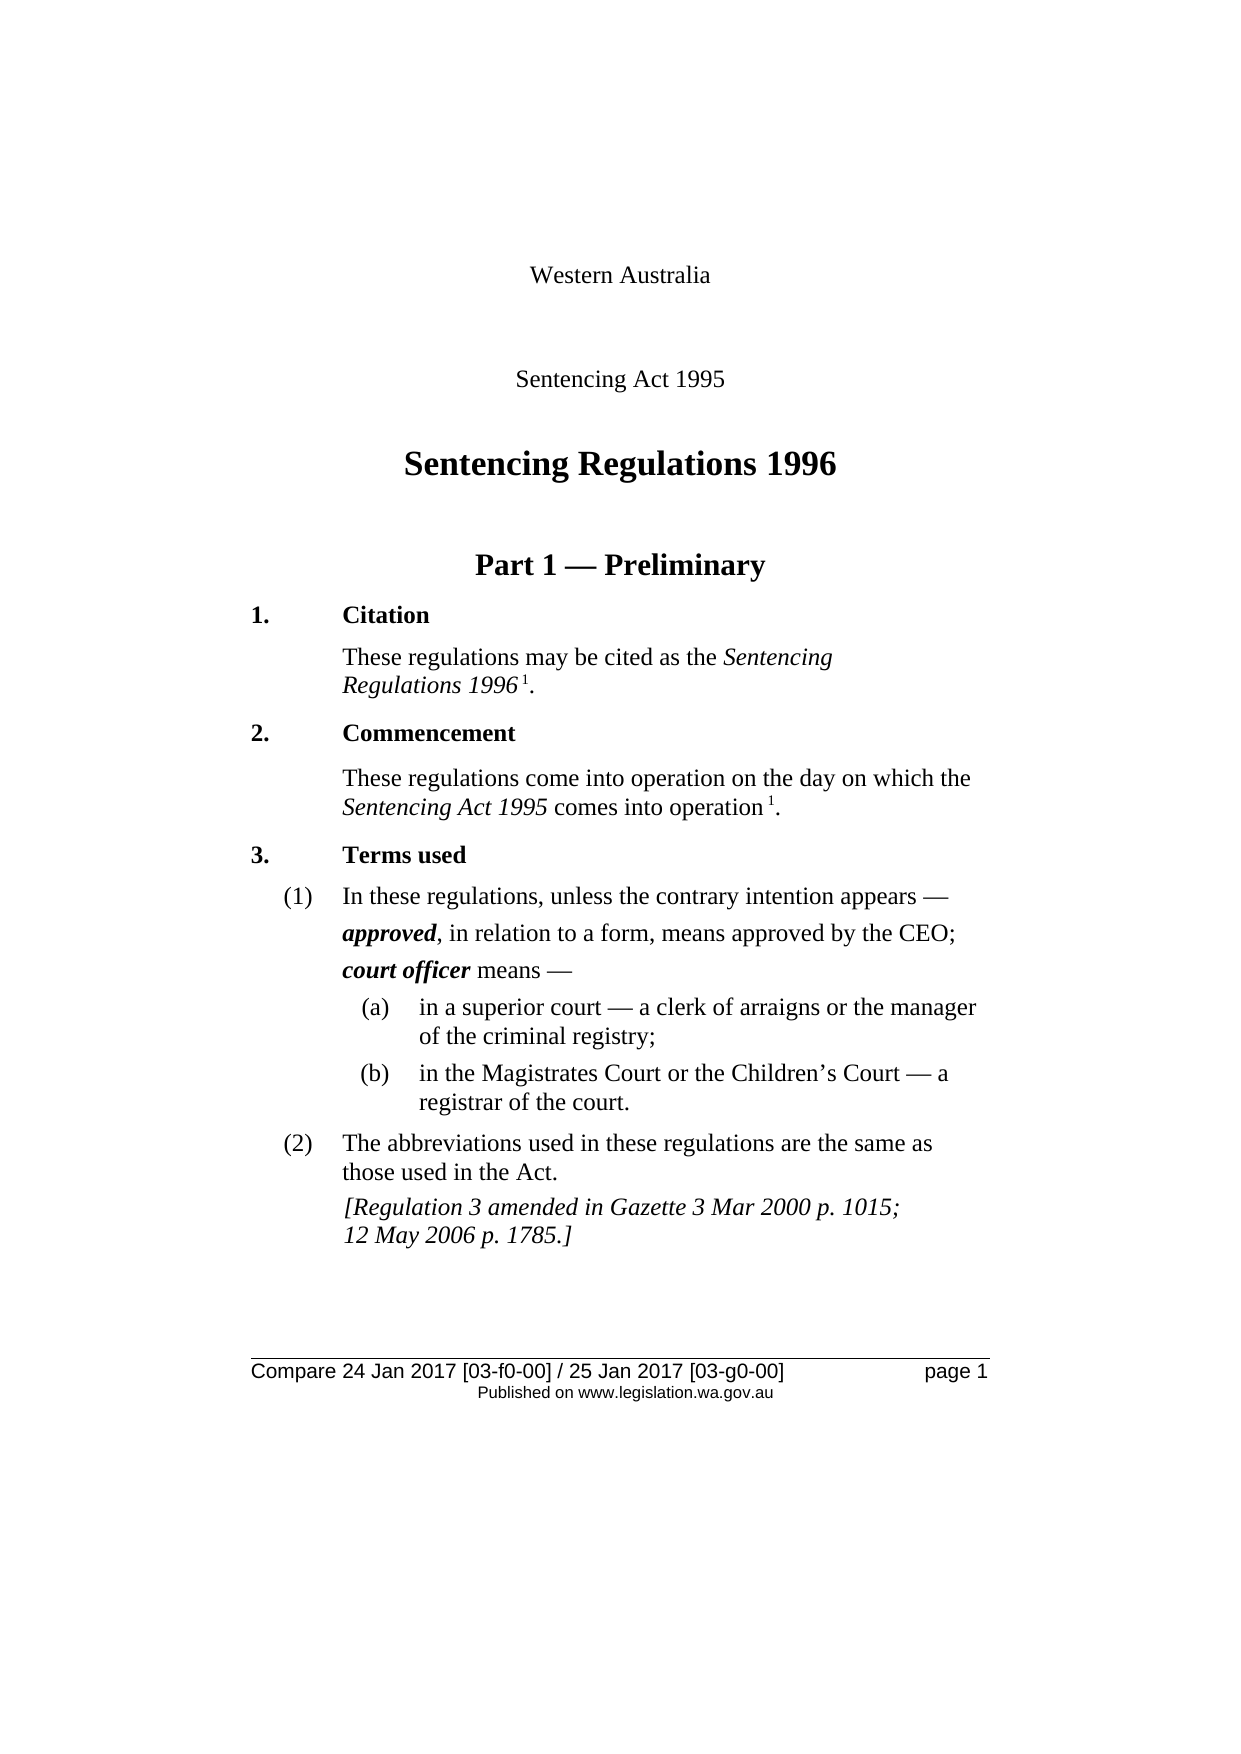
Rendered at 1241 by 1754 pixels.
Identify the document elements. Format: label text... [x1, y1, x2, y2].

text These regulations come into operation on the day on which the Sentencing Act 1995 comes into operation 1. [251, 763, 990, 821]
text Western Australia [251, 260, 990, 289]
text Sentencing Act 1995 [251, 364, 990, 392]
text (b) in the or the Children’s Court — a registrar of the court. [251, 1058, 990, 1116]
subtitle 3. Terms used [251, 840, 990, 868]
subtitle Part 1 — Preliminary [251, 546, 990, 582]
subtitle 2. Commencement [251, 718, 990, 747]
subtitle 1. Citation [251, 601, 990, 629]
text (a) in a superior court — a clerk of arraigns or the manager of the criminal registry; [251, 992, 990, 1050]
text [Regulation 3 amended in Gazette 3 Mar 2000 p. 1015; 12 May 2006 p. 1785.] [251, 1192, 990, 1249]
text approved, in relation to a form, means approved by the CEO; [251, 918, 990, 947]
text (1) In these regulations, unless the contrary intention appears — [251, 881, 990, 910]
text (2) The abbreviations used in these regulations are the same as those used in the Act. [251, 1128, 990, 1186]
text court officer means — [251, 955, 990, 984]
text These regulations may be cited as the Sentencing Regulations 1996 1. [251, 642, 990, 699]
text Sentencing Regulations 1996 [251, 442, 990, 483]
